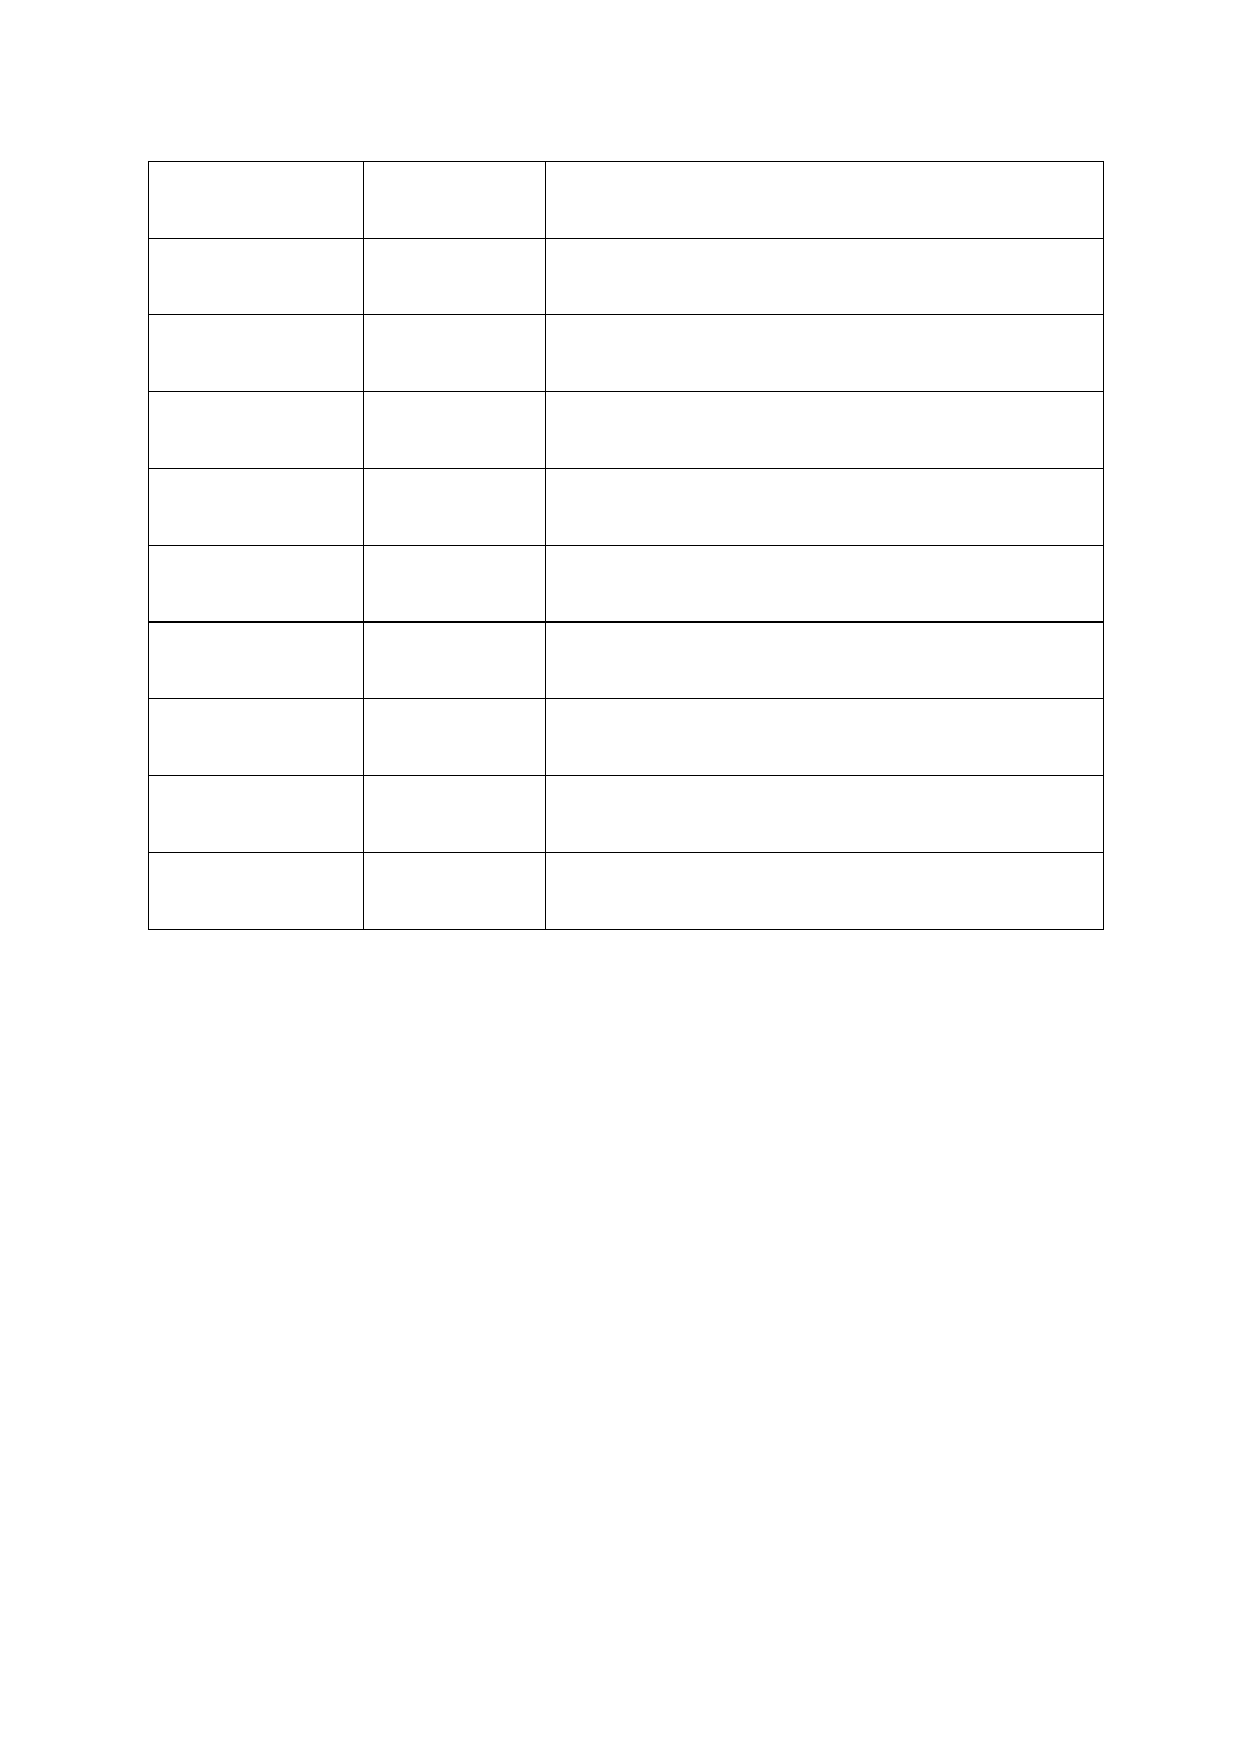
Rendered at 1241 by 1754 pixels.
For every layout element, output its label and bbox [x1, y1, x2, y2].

table_cell [364, 162, 545, 237]
table_cell [149, 776, 363, 852]
table_cell [546, 623, 1103, 698]
table_cell [364, 776, 545, 852]
table_cell [364, 239, 545, 314]
table_cell [149, 546, 363, 621]
table_cell [149, 315, 363, 391]
table_cell [149, 623, 363, 698]
table_cell [364, 469, 545, 544]
table_cell [364, 315, 545, 391]
table_cell [149, 699, 363, 775]
table_cell [149, 239, 363, 314]
table_cell [364, 853, 545, 928]
table_cell [364, 546, 545, 621]
table_cell [546, 162, 1103, 237]
table_cell [149, 162, 363, 237]
table_cell [546, 699, 1103, 775]
table_cell [149, 392, 363, 468]
table_cell [364, 699, 545, 775]
table_cell [546, 239, 1103, 314]
table_cell [149, 853, 363, 928]
table_cell [546, 392, 1103, 468]
table_cell [546, 853, 1103, 928]
table_cell [546, 776, 1103, 852]
table_cell [546, 546, 1103, 621]
table_cell [364, 392, 545, 468]
table_cell [546, 469, 1103, 544]
table_cell [546, 315, 1103, 391]
table_cell [149, 469, 363, 544]
table_cell [364, 623, 545, 698]
